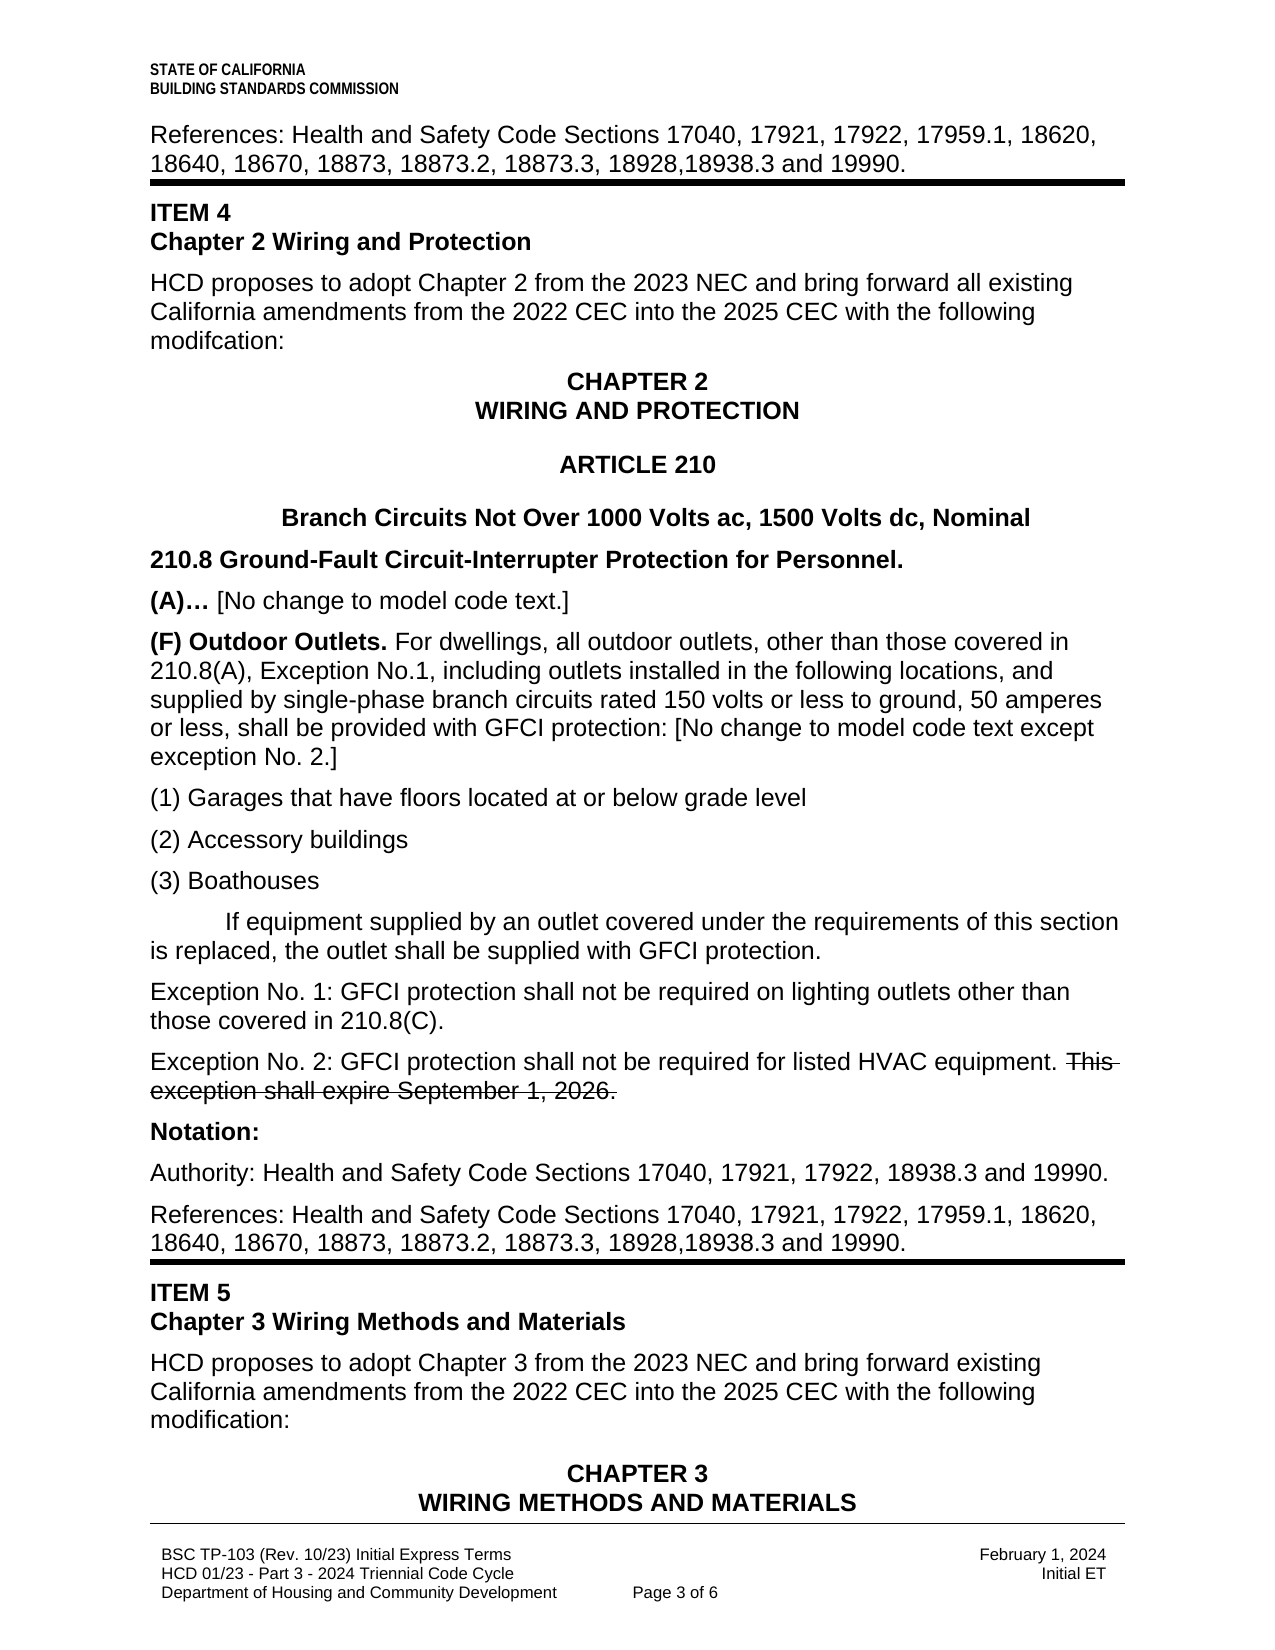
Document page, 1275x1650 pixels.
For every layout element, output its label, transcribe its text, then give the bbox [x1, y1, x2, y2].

text 210.8 Ground-Fault Circuit-Interrupter Protection for Personnel. [150, 544, 1125, 573]
text Branch Circuits Not Over 1000 Volts ac, 1500 Volts dc, Nominal [187, 503, 1125, 532]
text HCD proposes to adopt Chapter 3 from the 2023 NEC and bring forward existing California amendments from the 2022 CEC into the 2025 CEC with the following modification: [150, 1348, 1125, 1434]
text (A)… [No change to model code text.] [150, 586, 1125, 614]
text Exception No. 1: GFCI protection shall not be required on lighting outlets other than those covered in 210.8(C). [150, 977, 1125, 1034]
text ARTICLE 210 [150, 449, 1125, 478]
text HCD proposes to adopt Chapter 2 from the 2023 NEC and bring forward all existing California amendments from the 2022 CEC into the 2025 CEC with the following modifcation: [150, 268, 1125, 354]
text Authority: Health and Safety Code Sections 17040, 17921, 17922, 18938.3 and 19990. [150, 1158, 1125, 1187]
text If equipment supplied by an outlet covered under the requirements of this section is replaced, the outlet shall be supplied with GFCI protection. [150, 907, 1125, 964]
text CHAPTER 2 WIRING AND PROTECTION [150, 367, 1125, 424]
text CHAPTER 3 WIRING METHODS AND MATERIALS [150, 1459, 1125, 1517]
text References: Health and Safety Code Sections 17040, 17921, 17922, 17959.1, 18620, 18640, 18670, 18873, 18873.2, 18873.3, 18928,18938.3 and 19990. [150, 120, 1125, 179]
text Notation: [150, 1117, 1125, 1146]
text Exception No. 2: GFCI protection shall not be required for listed HVAC equipment. This exception shall expire September 1, 2026. [150, 1047, 1125, 1104]
text References: Health and Safety Code Sections 17040, 17921, 17922, 17959.1, 18620, 18640, 18670, 18873, 18873.2, 18873.3, 18928,18938.3 and 19990. [150, 1199, 1125, 1259]
subtitle ITEM 4 Chapter 2 Wiring and Protection [150, 198, 1125, 256]
text (3) Boathouses [150, 866, 1125, 894]
subtitle ITEM 5 Chapter 3 Wiring Methods and Materials [150, 1278, 1125, 1335]
text (F) Outdoor Outlets. For dwellings, all outdoor outlets, other than those covered in 210.8(A), Exception No.1, including outlets installed in the following locations, and supplied by single-phase branch circuits rated 150 volts or less to ground, 50 amperes or less, shall be provided with GFCI protection: [No change to model code text except exception No. 2.] [150, 627, 1125, 771]
text (1) Garages that have floors located at or below grade level [150, 783, 1125, 812]
text (2) Accessory buildings [150, 824, 1125, 853]
